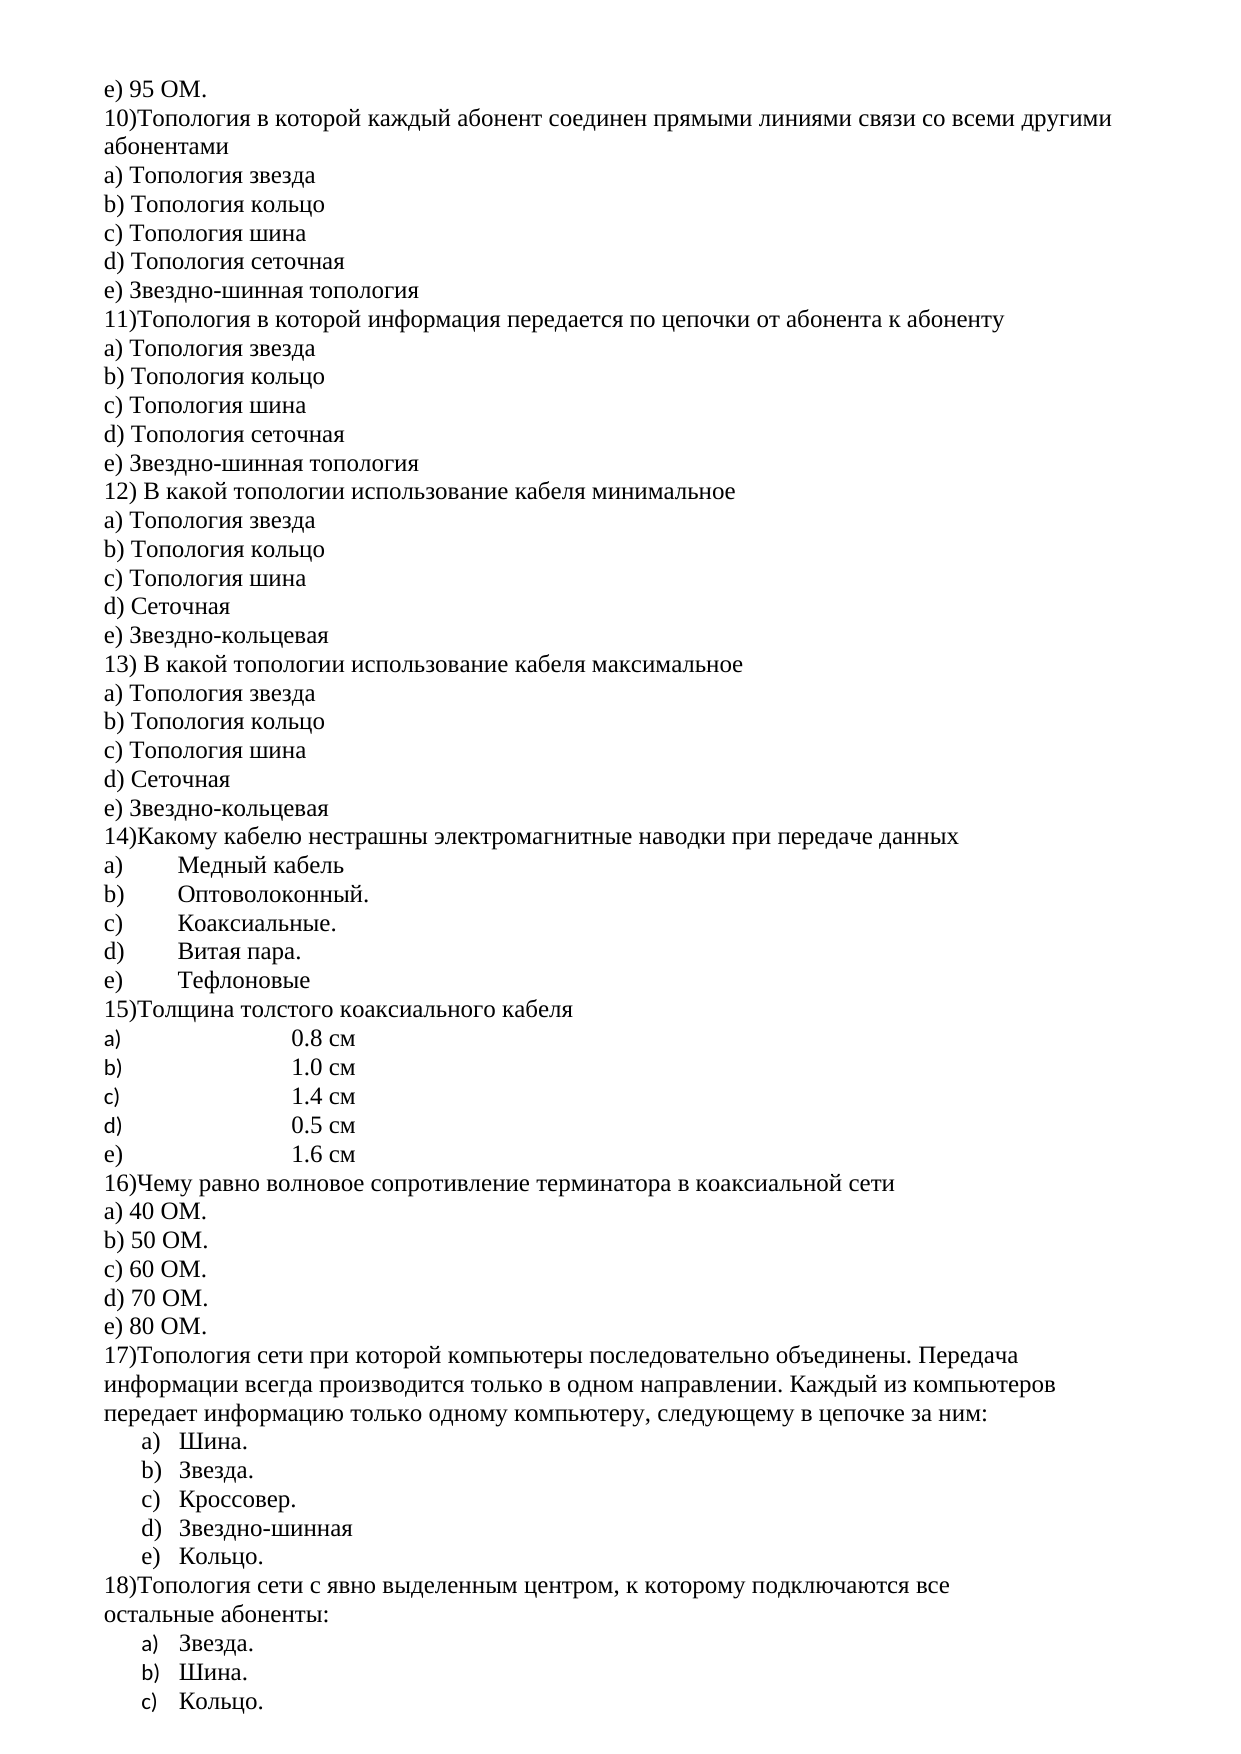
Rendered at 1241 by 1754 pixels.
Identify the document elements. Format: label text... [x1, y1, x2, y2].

text e) 80 OM. [103, 1311, 1147, 1340]
list 1.0 см [103, 1052, 1147, 1081]
text e) Звездно-кольцевая [103, 793, 1147, 821]
text e) Звездно-шинная топология [103, 275, 1147, 304]
text b) Топология кольцо [103, 534, 1147, 563]
list Звездно-шинная [141, 1513, 1147, 1541]
text a) Топология звезда [103, 333, 1147, 361]
text c) Топология шина [103, 735, 1147, 764]
text e) Тефлоновые [103, 965, 1147, 994]
list Шина. [141, 1426, 1147, 1455]
text e) 95 OM. [103, 74, 1147, 103]
text 14)Какому кабелю нестрашны электромагнитные наводки при передаче данных [103, 821, 1147, 850]
text d) Топология сеточная [103, 246, 1147, 275]
list Звезда. [141, 1628, 1147, 1657]
text b) Оптоволоконный. [103, 879, 1147, 908]
text a) Медный кабель [103, 850, 1147, 879]
text c) Коаксиальные. [103, 908, 1147, 936]
text a) Топология звезда [103, 160, 1147, 189]
text e) Звездно-кольцевая [103, 620, 1147, 649]
text a) 40 OM. [103, 1196, 1147, 1225]
text 11)Топология в которой информация передается по цепочки от абонента к абоненту [103, 304, 1147, 333]
text d) Сеточная [103, 764, 1147, 793]
text 17)Топология сети при которой компьютеры последовательно объединены. Передача информации всегда производится только в одном направлении. Каждый из компьютеров передает информацию только одному компьютеру, следующему в цепочке за ним: [103, 1340, 1147, 1426]
list Звезда. [141, 1455, 1147, 1484]
text b) 50 OM. [103, 1225, 1147, 1254]
list Кольцо. [141, 1541, 1147, 1570]
list 1.4 см [103, 1081, 1147, 1110]
text 10)Топология в которой каждый абонент соединен прямыми линиями связи со всеми другими абонентами [103, 103, 1147, 160]
list Кольцо. [141, 1686, 1147, 1715]
text d) Витая пара. [103, 936, 1147, 965]
text d) Сеточная [103, 591, 1147, 620]
text 18)Топология сети с явно выделенным центром, к которому подключаются все остальные абоненты: [103, 1570, 1147, 1628]
text b) Топология кольцо [103, 361, 1147, 390]
list 0.5 см [103, 1110, 1147, 1139]
text 16)Чему равно волновое сопротивление терминатора в коаксиальной сети [103, 1168, 1147, 1196]
text e) Звездно-шинная топология [103, 448, 1147, 476]
text c) Топология шина [103, 563, 1147, 591]
text d) 70 OM. [103, 1283, 1147, 1311]
text 12) В какой топологии использование кабеля минимальное [103, 476, 1147, 505]
list Кроссовер. [141, 1484, 1147, 1513]
text a) Топология звезда [103, 678, 1147, 706]
list 1.6 см [103, 1139, 1147, 1168]
text 15)Толщина толстого коаксиального кабеля [103, 994, 1147, 1023]
text d) Топология сеточная [103, 419, 1147, 448]
text c) 60 OM. [103, 1254, 1147, 1283]
text c) Топология шина [103, 390, 1147, 419]
text b) Топология кольцо [103, 189, 1147, 218]
list Шина. [141, 1657, 1147, 1686]
list 0.8 см [103, 1023, 1147, 1052]
text 13) В какой топологии использование кабеля максимальное [103, 649, 1147, 678]
text b) Топология кольцо [103, 706, 1147, 735]
text a) Топология звезда [103, 505, 1147, 534]
text c) Топология шина [103, 218, 1147, 246]
